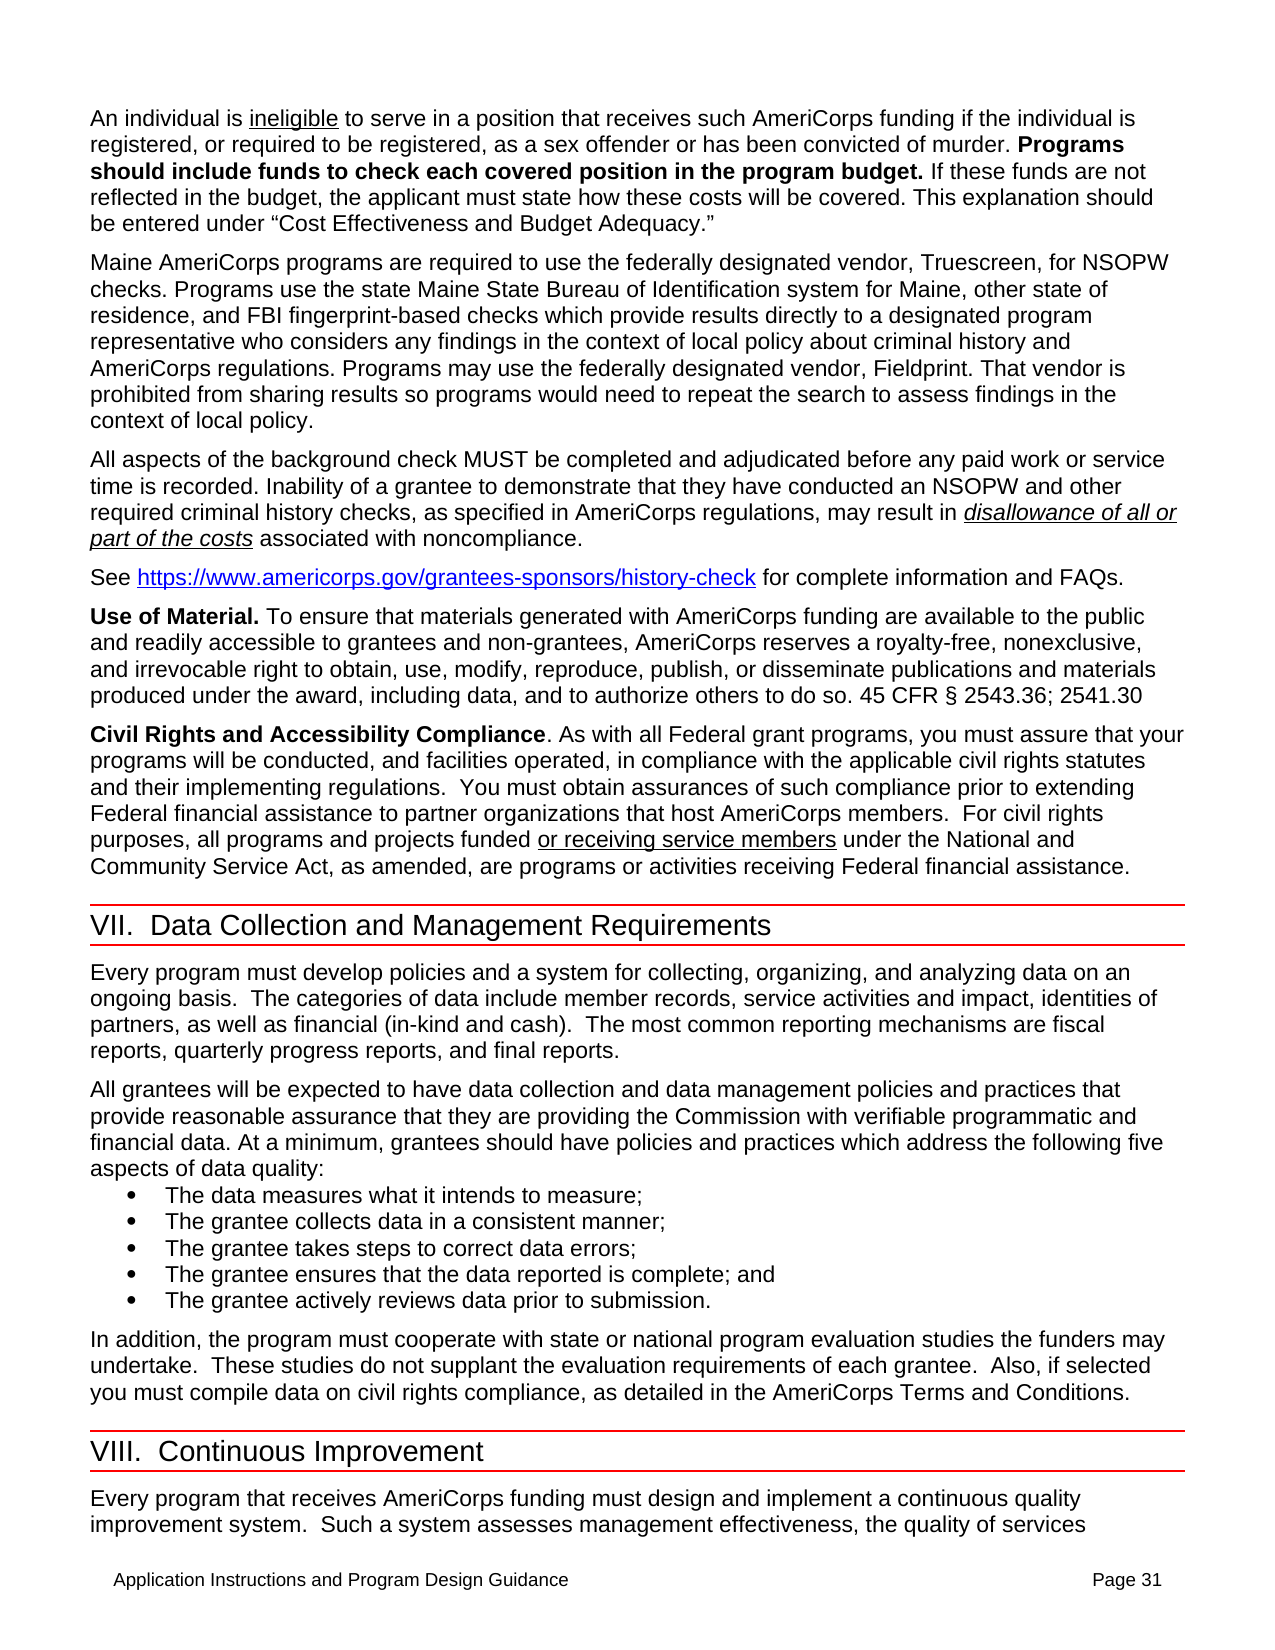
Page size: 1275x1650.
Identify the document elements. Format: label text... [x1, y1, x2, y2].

text See https://www.americorps.gov/grantees-sponsors/history-check for complete information and FAQs. [90, 564, 1185, 591]
list The grantee takes steps to correct data errors; [127, 1234, 1185, 1261]
text All grantees will be expected to have data collection and data management policies and practices that provide reasonable assurance that they are providing the Commission with verifiable programmatic and financial data. At a minimum, grantees should have policies and practices which address the following five aspects of data quality: [90, 1076, 1185, 1182]
text In addition, the program must cooperate with state or national program evaluation studies the funders may undertake. These studies do not supplant the evaluation requirements of each grantee. Also, if selected you must compile data on civil rights compliance, as detailed in the AmeriCorps Terms and Conditions. [90, 1326, 1185, 1405]
subtitle VIII. Continuous Improvement [90, 1432, 1185, 1470]
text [90, 1484, 1185, 1537]
text Maine AmeriCorps programs are required to use the federally designated vendor, Truescreen, for NSOPW checks. Programs use the state Maine State Bureau of Identification system for Maine, other state of residence, and FBI fingerprint-based checks which provide results directly to a designated program representative who considers any findings in the context of local policy about criminal history and AmeriCorps regulations. Programs may use the federally designated vendor, Fieldprint. That vendor is prohibited from sharing results so programs would need to repeat the search to assess findings in the context of local policy. [90, 249, 1185, 434]
list The data measures what it intends to measure; [127, 1182, 1185, 1208]
text Use of Material. To ensure that materials generated with AmeriCorps funding are available to the public and readily accessible to grantees and non-grantees, AmeriCorps reserves a royalty-free, nonexclusive, and irrevocable right to obtain, use, modify, reproduce, publish, or disseminate publications and materials produced under the award, including data, and to authorize others to do so. 45 CFR § 2543.36; 2541.30 [90, 603, 1185, 708]
list The grantee actively reviews data prior to submission. [127, 1287, 1185, 1313]
text Every program must develop policies and a system for collecting, organizing, and analyzing data on an ongoing basis. The categories of data include member records, service activities and impact, identities of partners, as well as financial (in-kind and cash). The most common reporting mechanisms are fiscal reports, quarterly progress reports, and final reports. [90, 958, 1185, 1064]
text Civil Rights and Accessibility Compliance. As with all Federal grant programs, you must assure that your programs will be conducted, and facilities operated, in compliance with the applicable civil rights statutes and their implementing regulations. You must obtain assurances of such compliance prior to extending Federal financial assistance to partner organizations that host AmeriCorps members. For civil rights purposes, all programs and projects funded or receiving service members under the National and Community Service Act, as amended, are programs or activities receiving Federal financial assistance. [90, 721, 1185, 879]
text All aspects of the background check MUST be completed and adjudicated before any paid work or service time is recorded. Inability of a grantee to demonstrate that they have conducted an NSOPW and other required criminal history checks, as specified in AmeriCorps regulations, may result in disallowance of all or part of the costs associated with noncompliance. [90, 446, 1185, 552]
list The grantee collects data in a consistent manner; [127, 1208, 1185, 1234]
subtitle VII. Data Collection and Management Requirements [90, 906, 1185, 944]
text An individual is ineligible to serve in a position that receives such AmeriCorps funding if the individual is registered, or required to be registered, as a sex offender or has been convicted of murder. Programs should include funds to check each covered position in the program budget. If these funds are not reflected in the budget, the applicant must state how these costs will be covered. This explanation should be entered under “Cost Effectiveness and Budget Adequacy.” [90, 105, 1185, 237]
list The grantee ensures that the data reported is complete; and [127, 1261, 1185, 1287]
